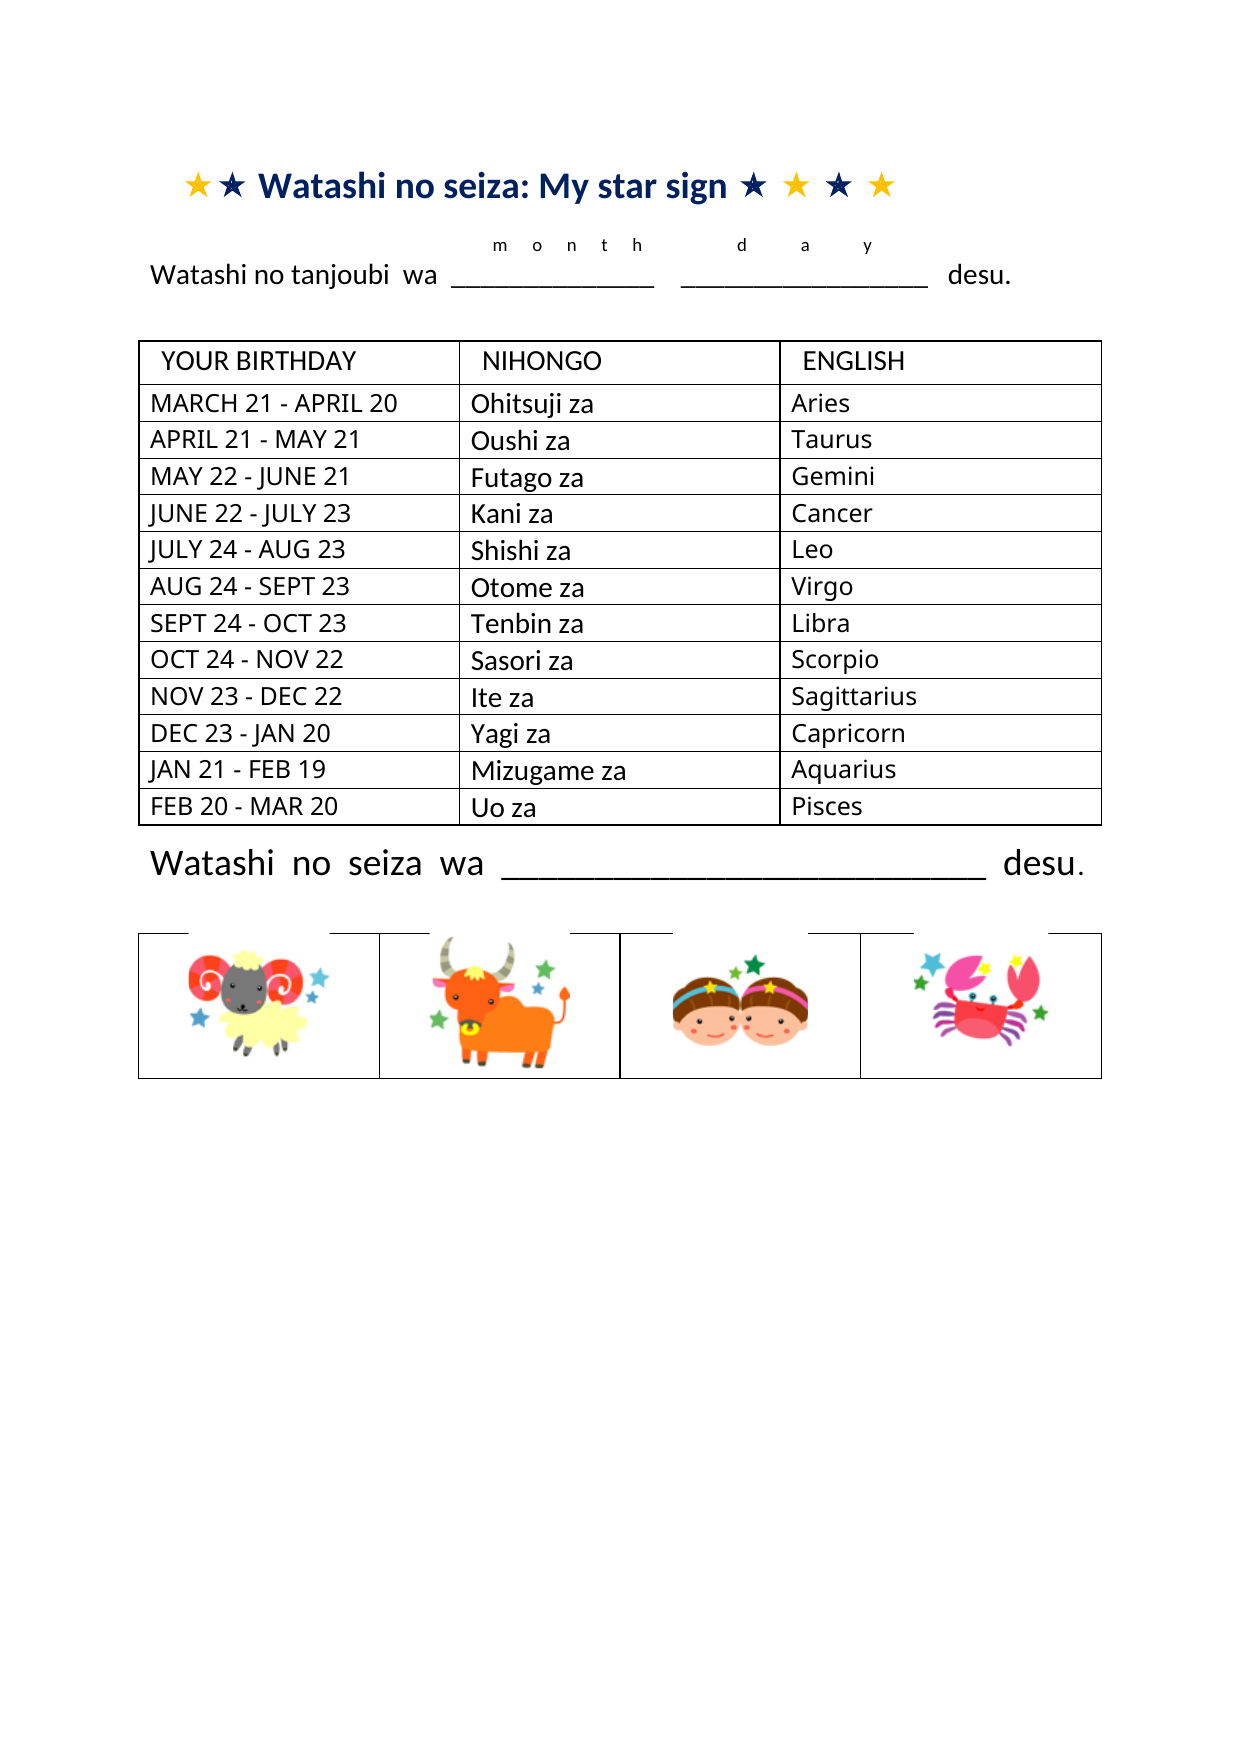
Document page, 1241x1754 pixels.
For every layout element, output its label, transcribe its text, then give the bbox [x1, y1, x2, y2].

table_cell Sagittarius [781, 679, 1101, 714]
table_cell MARCH 21 - APRIL 20 [140, 385, 459, 421]
table_cell JUNE 22 - JULY 23 [140, 495, 459, 531]
table_cell Shishi za [460, 532, 779, 568]
table_header NIHONGO [460, 342, 779, 384]
table_header [380, 934, 619, 1078]
table_cell Aries [781, 385, 1101, 421]
table_cell AUG 24 - SEPT 23 [140, 569, 459, 604]
table_header [139, 934, 379, 1078]
table_cell Oushi za [460, 422, 779, 458]
table_cell Tenbin za [460, 605, 779, 641]
table_cell NOV 23 - DEC 22 [140, 679, 459, 714]
picture [672, 933, 808, 1069]
picture [188, 933, 330, 1075]
table_cell Sasori za [460, 642, 779, 678]
table_cell Capricorn [781, 715, 1101, 751]
table_cell MAY 22 - JUNE 21 [140, 459, 459, 494]
table_header ENGLISH [781, 342, 1101, 384]
table_cell Cancer [781, 495, 1101, 531]
text Watashi no seiza: My star sign [150, 162, 1090, 208]
table_cell JULY 24 - AUG 23 [140, 532, 459, 568]
table_cell Gemini [781, 459, 1101, 494]
table_cell SEPT 24 - OCT 23 [140, 605, 459, 641]
text Watashi no seiza wa __________________________ desu. [150, 838, 1090, 884]
table_header [861, 934, 1101, 1078]
table_cell OCT 24 - NOV 22 [140, 642, 459, 678]
table_header [621, 934, 860, 1078]
table_cell Libra [781, 605, 1101, 641]
table_cell APRIL 21 - MAY 21 [140, 422, 459, 458]
table_cell Leo [781, 532, 1101, 568]
table_cell Scorpio [781, 642, 1101, 678]
table_cell FEB 20 - MAR 20 [140, 789, 459, 824]
table_cell Aquarius [781, 752, 1101, 788]
picture [429, 933, 570, 1074]
table_cell Pisces [781, 789, 1101, 824]
table_cell Uo za [460, 789, 779, 824]
table_cell JAN 21 - FEB 19 [140, 752, 459, 788]
table_cell Ohitsuji za [460, 385, 779, 421]
table_cell Mizugame za [460, 752, 779, 788]
table_cell DEC 23 - JAN 20 [140, 715, 459, 751]
table_cell Futago za [460, 459, 779, 494]
table_header YOUR BIRTHDAY [140, 342, 459, 384]
table_cell Otome za [460, 569, 779, 604]
table_cell Ite za [460, 679, 779, 714]
picture [913, 933, 1049, 1068]
table_cell Yagi za [460, 715, 779, 751]
table_cell Virgo [781, 569, 1101, 604]
table_cell Taurus [781, 422, 1101, 458]
table_cell Kani za [460, 495, 779, 531]
text Watashi no tanjoubi wa __ ____ desu. [150, 233, 1090, 292]
